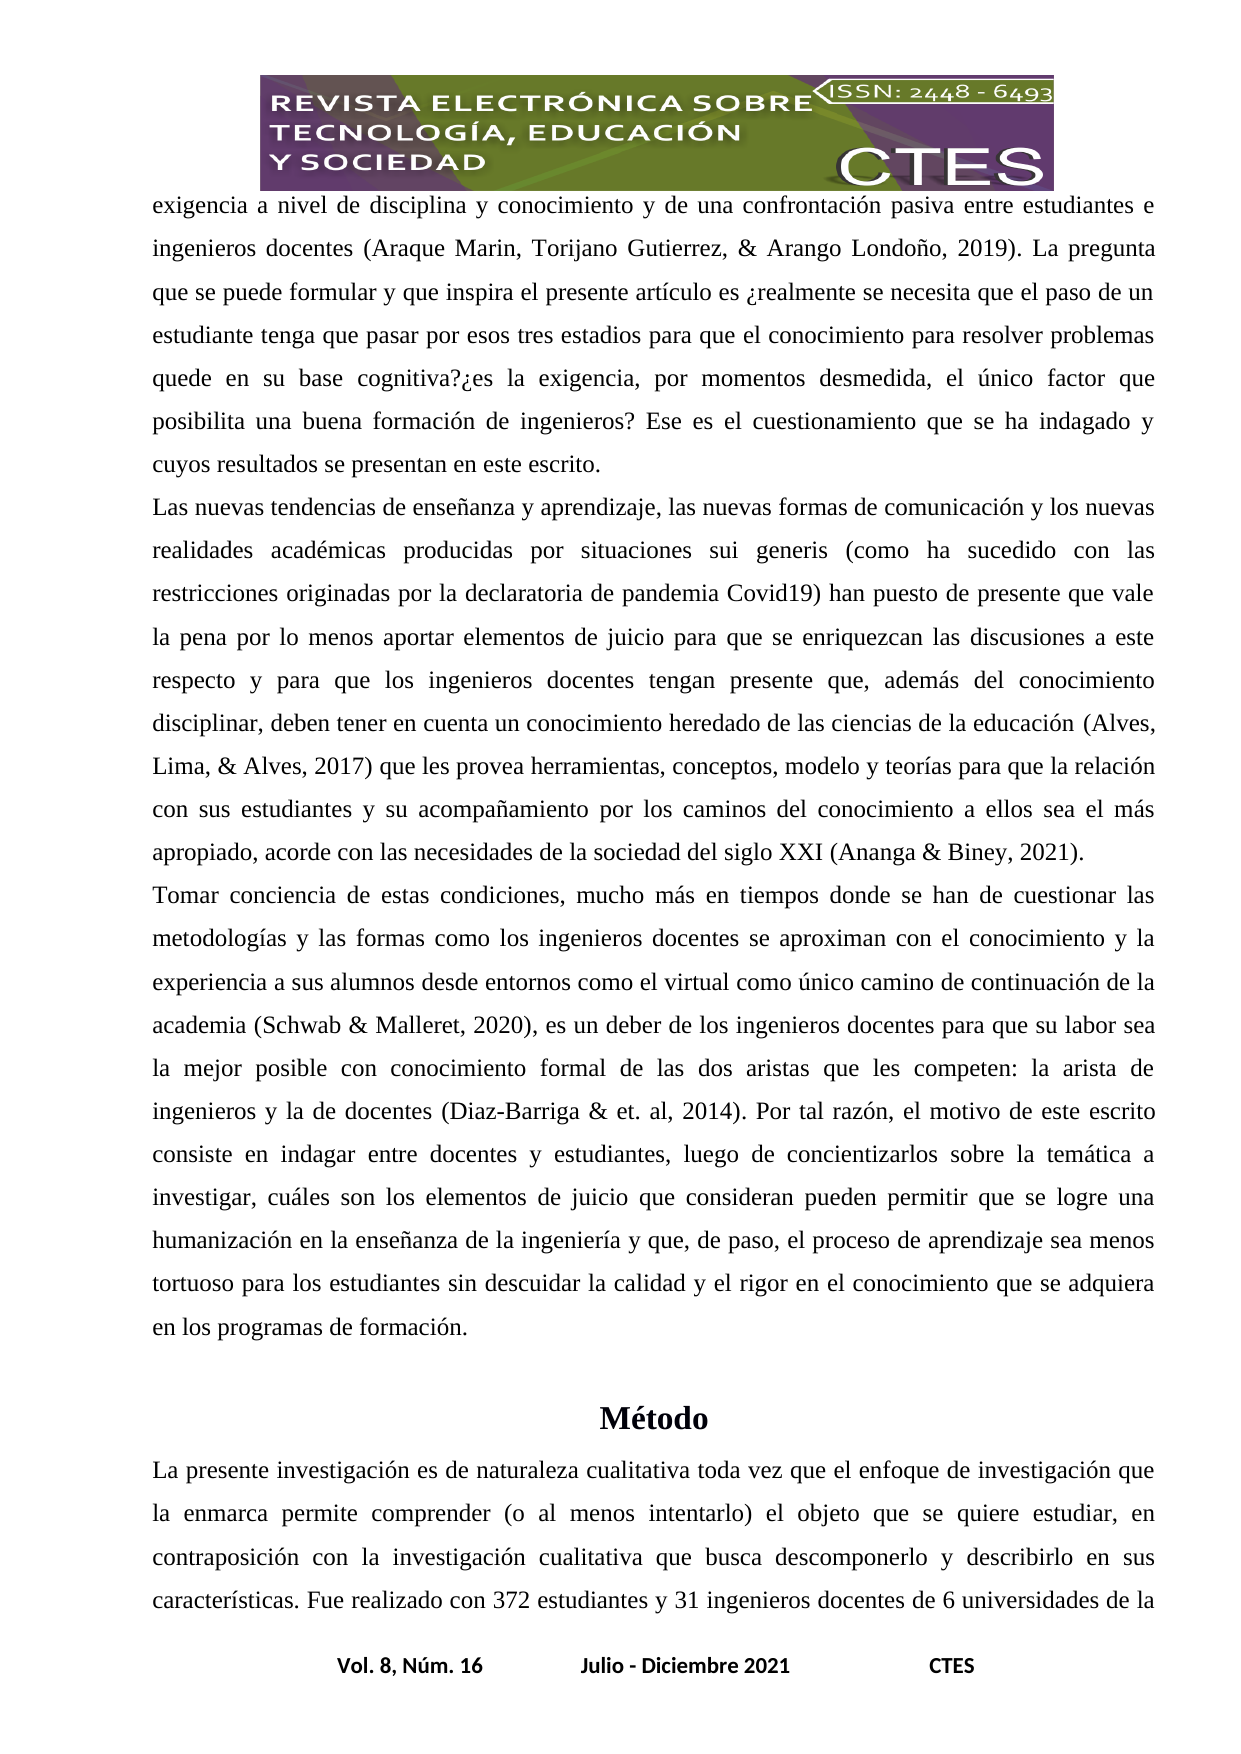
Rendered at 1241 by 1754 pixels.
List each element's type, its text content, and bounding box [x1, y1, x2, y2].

picture [259, 75, 1054, 191]
subtitle Método [152, 1398, 1156, 1436]
text Tomar conciencia de estas condiciones, mucho más en tiempos donde se han de cuestionar las metodologías y las formas como los ingenieros docentes se aproximan con el conocimiento y la experiencia a sus alumnos desde entornos como el virtual como único camino de continuación de la academia , es un deber de los ingenieros docentes para que su labor sea la mejor posible con conocimiento formal de las dos aristas que les competen: la arista de ingenieros y la de docentes . Por tal razón, el motivo de este escrito consiste en indagar entre docentes y estudiantes, luego de concientizarlos sobre la temática a investigar, cuáles son los elementos de juicio que consideran pueden permitir que se logre una humanización en la enseñanza de la ingeniería y que, de paso, el proceso de aprendizaje sea menos tortuoso para los estudiantes sin descuidar la calidad y el rigor en el conocimiento que se adquiera en los programas de formación. [152, 880, 1156, 1340]
text Las nuevas tendencias de enseñanza y aprendizaje, las nuevas formas de comunicación y los nuevas realidades académicas producidas por situaciones sui generis (como ha sucedido con las restricciones originadas por la declaratoria de pandemia Covid19) han puesto de presente que vale la pena por lo menos aportar elementos de juicio para que se enriquezcan las discusiones a este respecto y para que los ingenieros docentes tengan presente que, además del conocimiento disciplinar, deben tener en cuenta un conocimiento heredado de las ciencias de la educación que les provea herramientas, conceptos, modelo y teorías para que la relación con sus estudiantes y su acompañamiento por los caminos del conocimiento a ellos sea el más apropiado, acorde con las necesidades de la sociedad del siglo XXI . [152, 492, 1156, 866]
